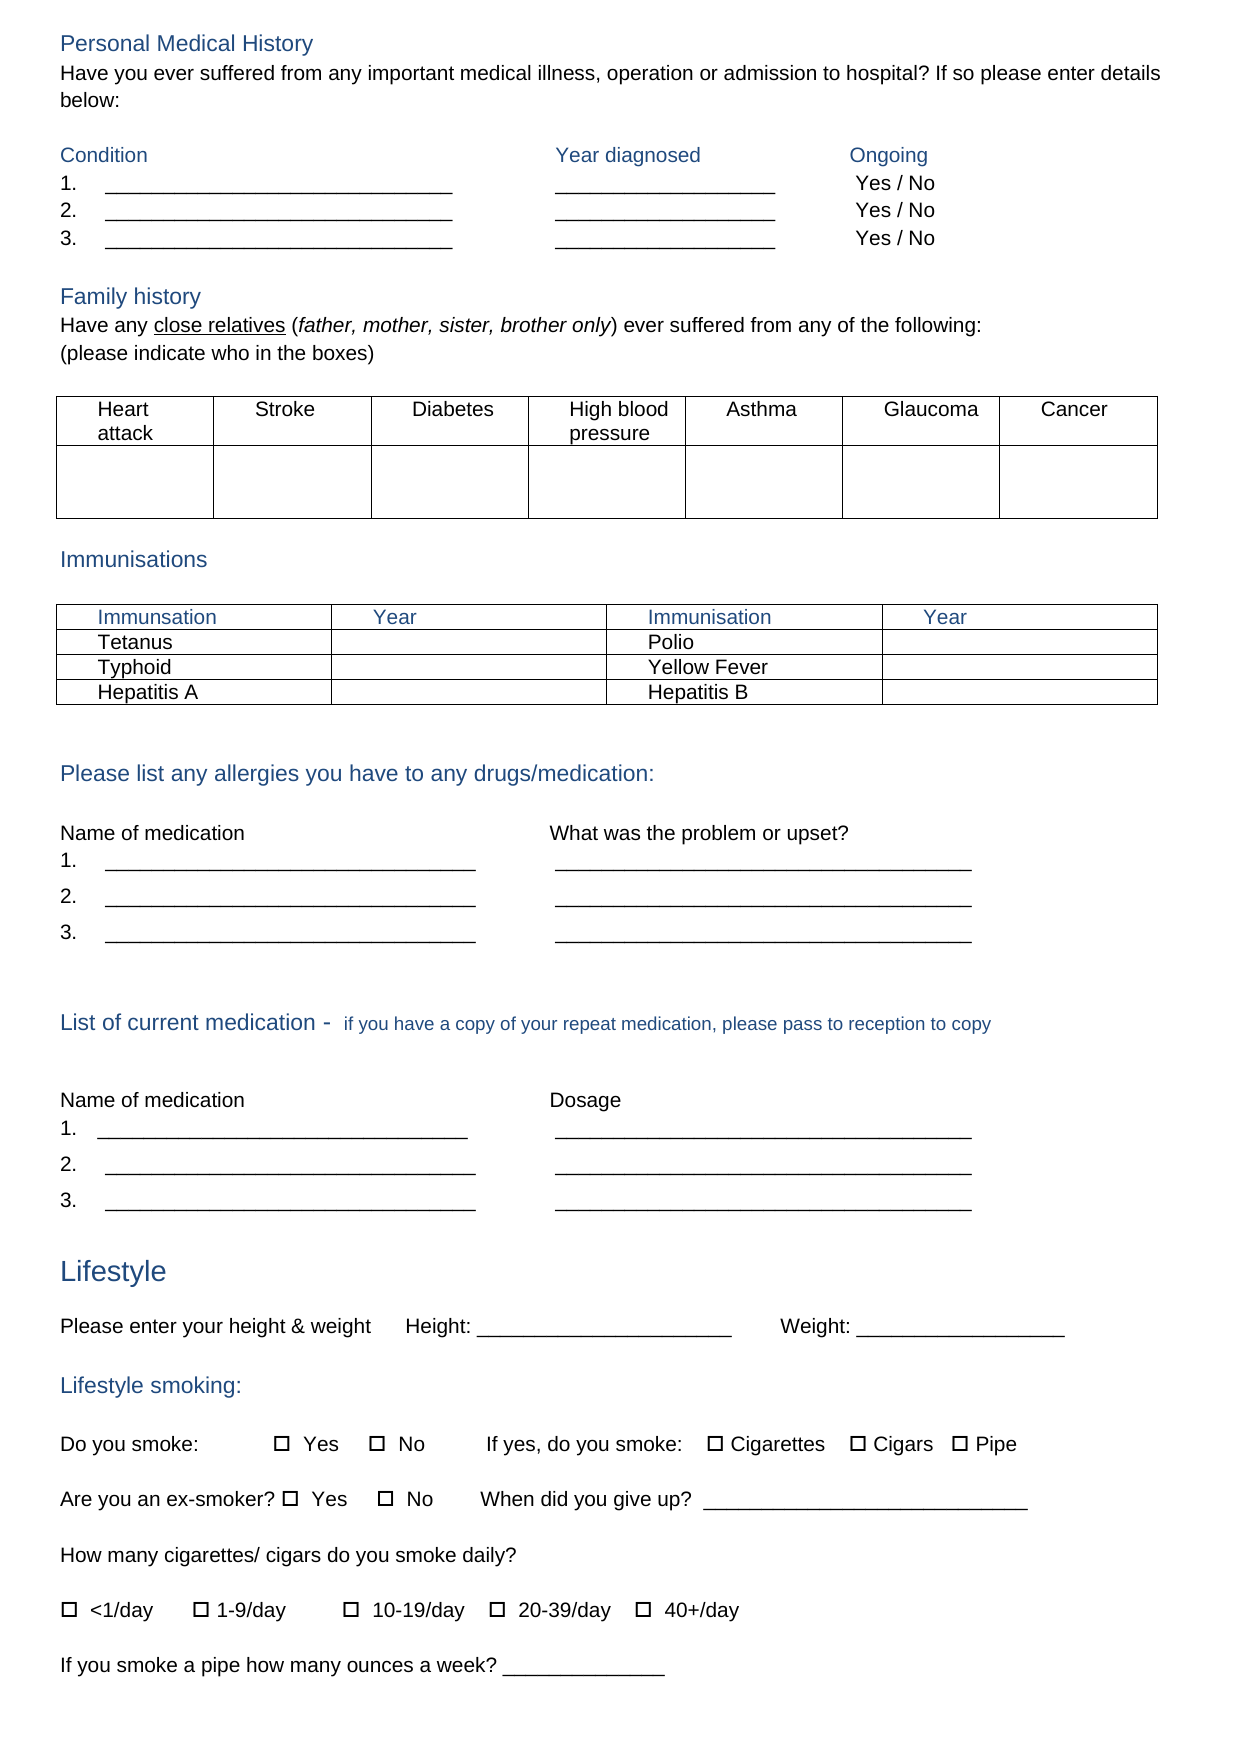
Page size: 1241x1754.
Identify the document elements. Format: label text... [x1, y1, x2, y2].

text List of current medication - if you have a copy of your repeat medication, please pass to reception to copy [60, 1007, 1210, 1035]
text Lifestyle [60, 1253, 1210, 1287]
table_cell [332, 680, 606, 704]
table_cell Typhoid [57, 655, 331, 679]
table_header Diabetes [372, 397, 528, 445]
text Do you smoke: Yes No If yes, do you smoke: Cigarettes Cigars Pipe [60, 1432, 1210, 1456]
table_header Year [332, 605, 606, 629]
table_header Immunsation [57, 605, 331, 629]
table_header Asthma [686, 397, 842, 445]
table_cell [1000, 446, 1157, 518]
text Are you an ex-smoker? Yes No When did you give up? ____________________________ [60, 1487, 1210, 1511]
table_cell [332, 655, 606, 679]
table_cell Hepatitis A [57, 680, 331, 704]
list ________________________________ ____________________________________ [60, 920, 1210, 944]
list ________________________________ ____________________________________ [60, 1116, 1210, 1139]
table_cell Polio [607, 630, 882, 654]
list ________________________________ ____________________________________ [60, 848, 1210, 872]
text Please enter your height & weight Height: ______________________ Weight: __________________ [60, 1314, 1210, 1338]
text Family history [60, 283, 1210, 309]
text <1/day 1-9/day 10-19/day 20-39/day 40+/day [60, 1597, 1210, 1621]
text Have any close relatives (father, mother, sister, brother only) ever suffered from any of the following: [60, 313, 1210, 337]
table_cell [529, 446, 685, 518]
list ________________________________ ____________________________________ [60, 884, 1210, 908]
table_header Cancer [1000, 397, 1157, 445]
table_cell [214, 446, 371, 518]
text Name of medication What was the problem or upset? [60, 820, 1210, 844]
table_cell [883, 630, 1157, 654]
text Lifestyle smoking: [60, 1372, 1210, 1398]
table_header Heart attack [57, 397, 213, 445]
text Have you ever suffered from any important medical illness, operation or admission to hospital? If so please enter details below: [60, 60, 1210, 112]
table_header Glaucoma [843, 397, 999, 445]
table_cell [372, 446, 528, 518]
list ________________________________ ____________________________________ [60, 1151, 1210, 1175]
text Immunisations [60, 546, 1210, 572]
table_header Immunisation [607, 605, 882, 629]
text 2. ______________________________ ___________________ Yes / No [60, 198, 1210, 222]
table_cell [883, 655, 1157, 679]
text Condition Year diagnosed Ongoing [60, 143, 1210, 167]
table_cell [57, 446, 213, 518]
text (please indicate who in the boxes) [60, 341, 1210, 365]
table_cell [883, 680, 1157, 704]
table_header Year [883, 605, 1157, 629]
text Please list any allergies you have to any drugs/medication: [60, 760, 1210, 786]
table_cell Tetanus [57, 630, 331, 654]
text Name of medication Dosage [60, 1088, 1210, 1112]
table_cell [332, 630, 606, 654]
table_header High blood pressure [529, 397, 685, 445]
table_cell Yellow Fever [607, 655, 882, 679]
table_cell [843, 446, 999, 518]
table_header Stroke [214, 397, 371, 445]
text 3. ______________________________ ___________________ Yes / No [60, 225, 1210, 249]
text If you smoke a pipe how many ounces a week? ______________ [60, 1652, 1210, 1676]
table_cell [686, 446, 842, 518]
text How many cigarettes/ cigars do you smoke daily? [60, 1542, 1210, 1566]
text Personal Medical History [60, 30, 1210, 56]
table_cell Hepatitis B [607, 680, 882, 704]
list ________________________________ ____________________________________ [60, 1187, 1210, 1211]
text 1. ______________________________ ___________________ Yes / No [60, 170, 1210, 194]
